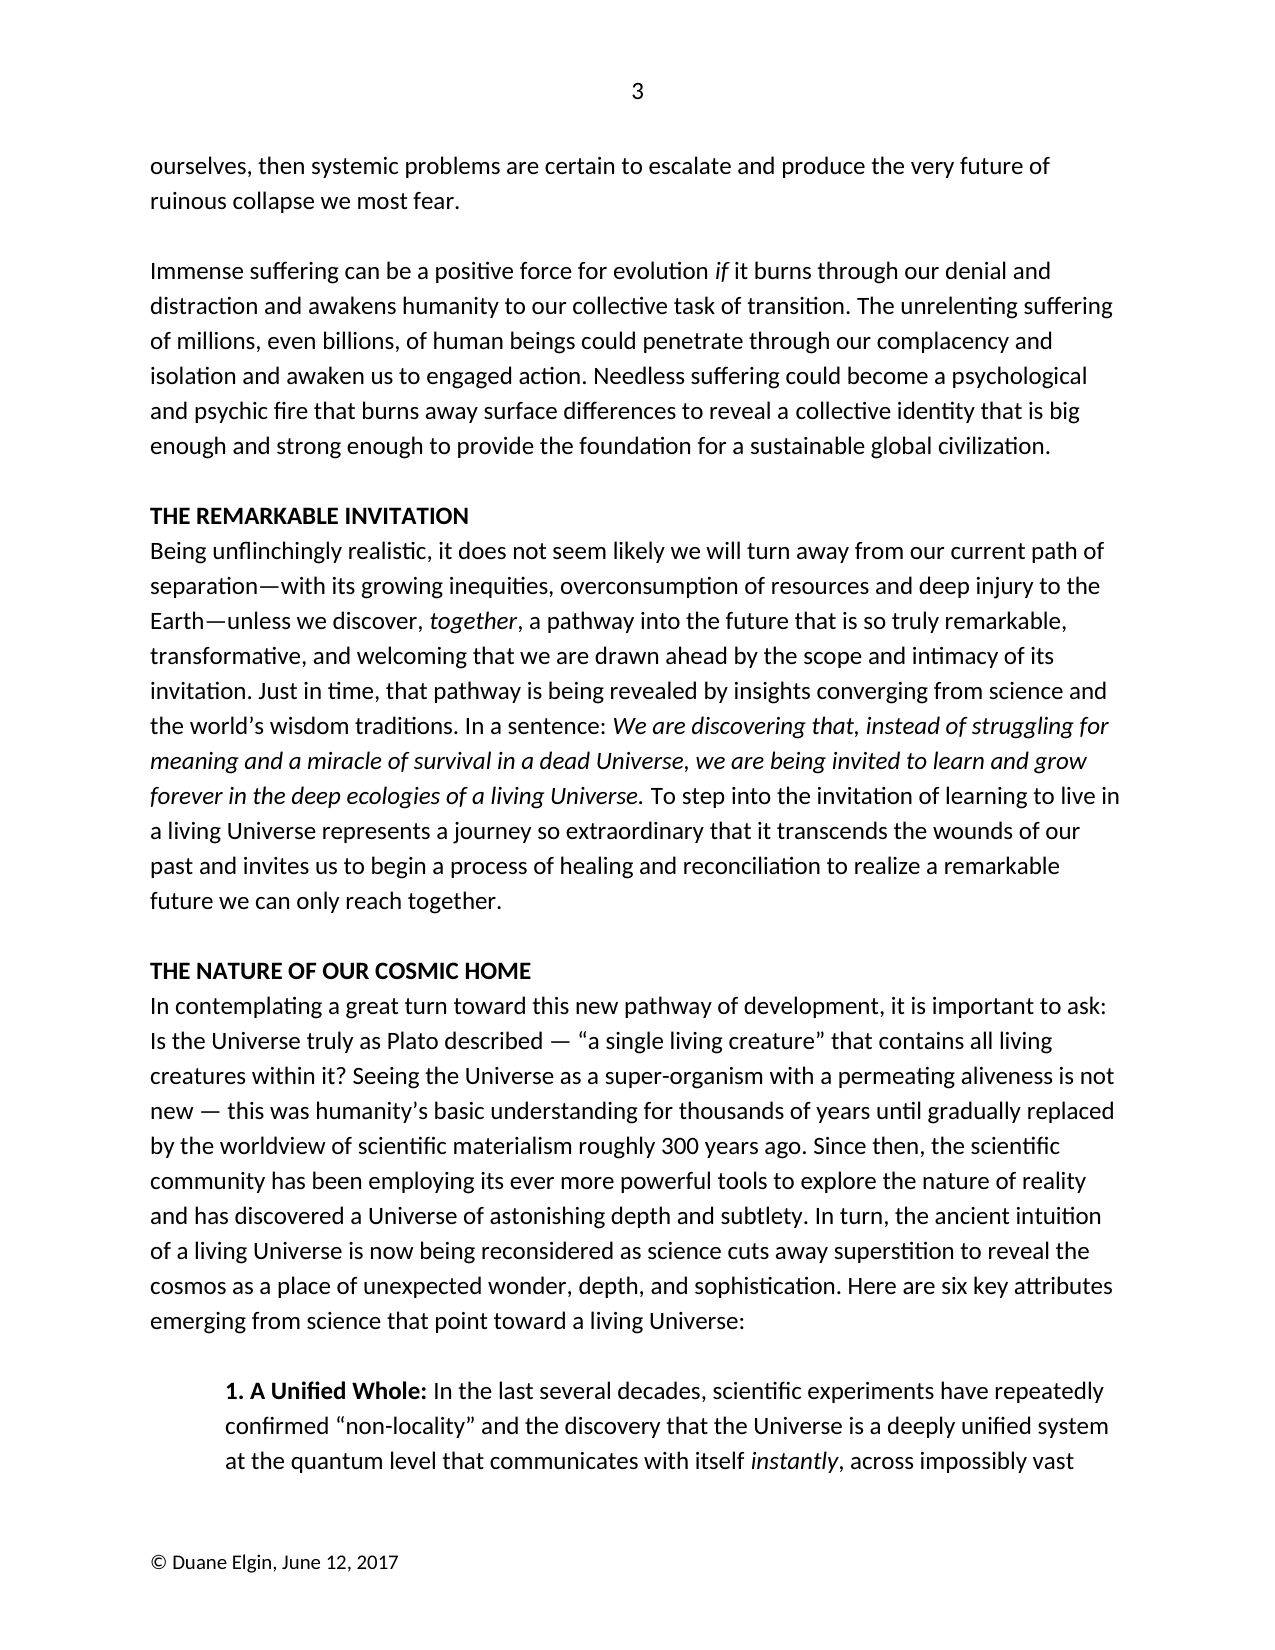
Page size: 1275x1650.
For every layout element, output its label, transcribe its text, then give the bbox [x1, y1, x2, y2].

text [225, 1375, 1125, 1476]
text Being unflinchingly realistic, it does not seem likely we will turn away from our current path of separation—with its growing inequities, overconsumption of resources and deep injury to the Earth—unless we discover, together, a pathway into the future that is so truly remarkable, transformative, and welcoming that we are drawn ahead by the scope and intimacy of its invitation. Just in time, that pathway is being revealed by insights converging from science and the world’s wisdom traditions. In a sentence: We are discovering that, instead of struggling for meaning and a miracle of survival in a dead Universe, we are being invited to learn and grow forever in the deep ecologies of a living Universe. To step into the invitation of learning to live in a living Universe represents a journey so extraordinary that it transcends the wounds of our past and invites us to begin a process of healing and reconciliation to realize a remarkable future we can only reach together. [150, 535, 1125, 916]
text THE REMARKABLE INVITATION [150, 500, 1125, 531]
text In contemplating a great turn toward this new pathway of development, it is important to ask: Is the Universe truly as Plato described — “a single living creature” that contains all living creatures within it? Seeing the Universe as a super-organism with a permeating aliveness is not new — this was humanity’s basic understanding for thousands of years until gradually replaced by the worldview of scientific materialism roughly 300 years ago. Since then, the scientific community has been employing its ever more powerful tools to explore the nature of reality and has discovered a Universe of astonishing depth and subtlety. In turn, the ancient intuition of a living Universe is now being reconsidered as science cuts away superstition to reveal the cosmos as a place of unexpected wonder, depth, and sophistication. Here are six key attributes emerging from science that point toward a living Universe: [150, 990, 1125, 1336]
text THE NATURE OF OUR COSMIC HOME [150, 955, 1125, 986]
text Immense suffering can be a positive force for evolution if it burns through our denial and distraction and awakens humanity to our collective task of transition. The unrelenting suffering of millions, even billions, of human beings could penetrate through our complacency and isolation and awaken us to engaged action. Needless suffering could become a psychological and psychic fire that burns away surface differences to reveal a collective identity that is big enough and strong enough to provide the foundation for a sustainable global civilization. [150, 255, 1125, 461]
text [150, 150, 1125, 216]
